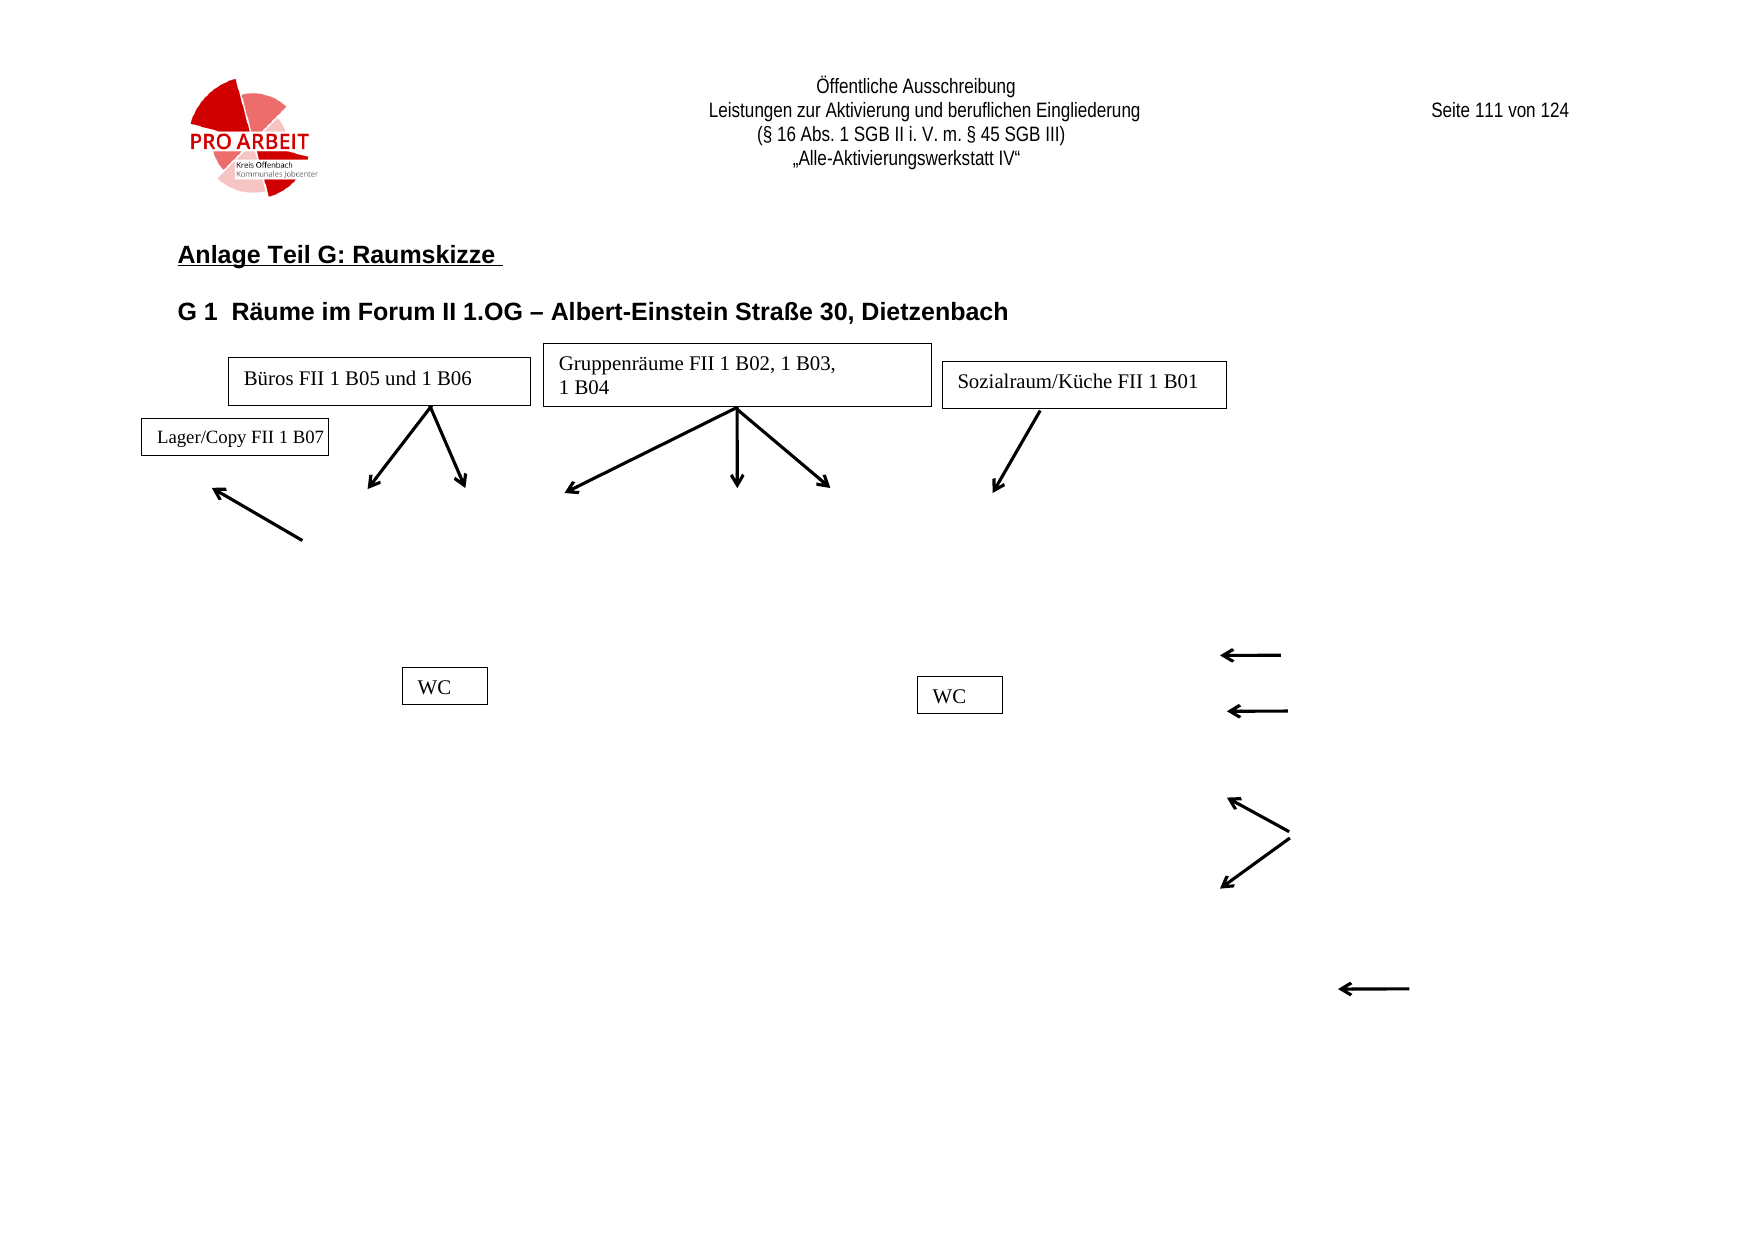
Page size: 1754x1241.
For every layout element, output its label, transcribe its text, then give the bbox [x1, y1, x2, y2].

subtitle Anlage Teil G: Raumskizze [177, 239, 1636, 268]
text G 1 Räume im Forum II 1.OG – Albert-Einstein Straße 30, Dietzenbach [177, 297, 1609, 326]
picture [171, 60, 337, 216]
